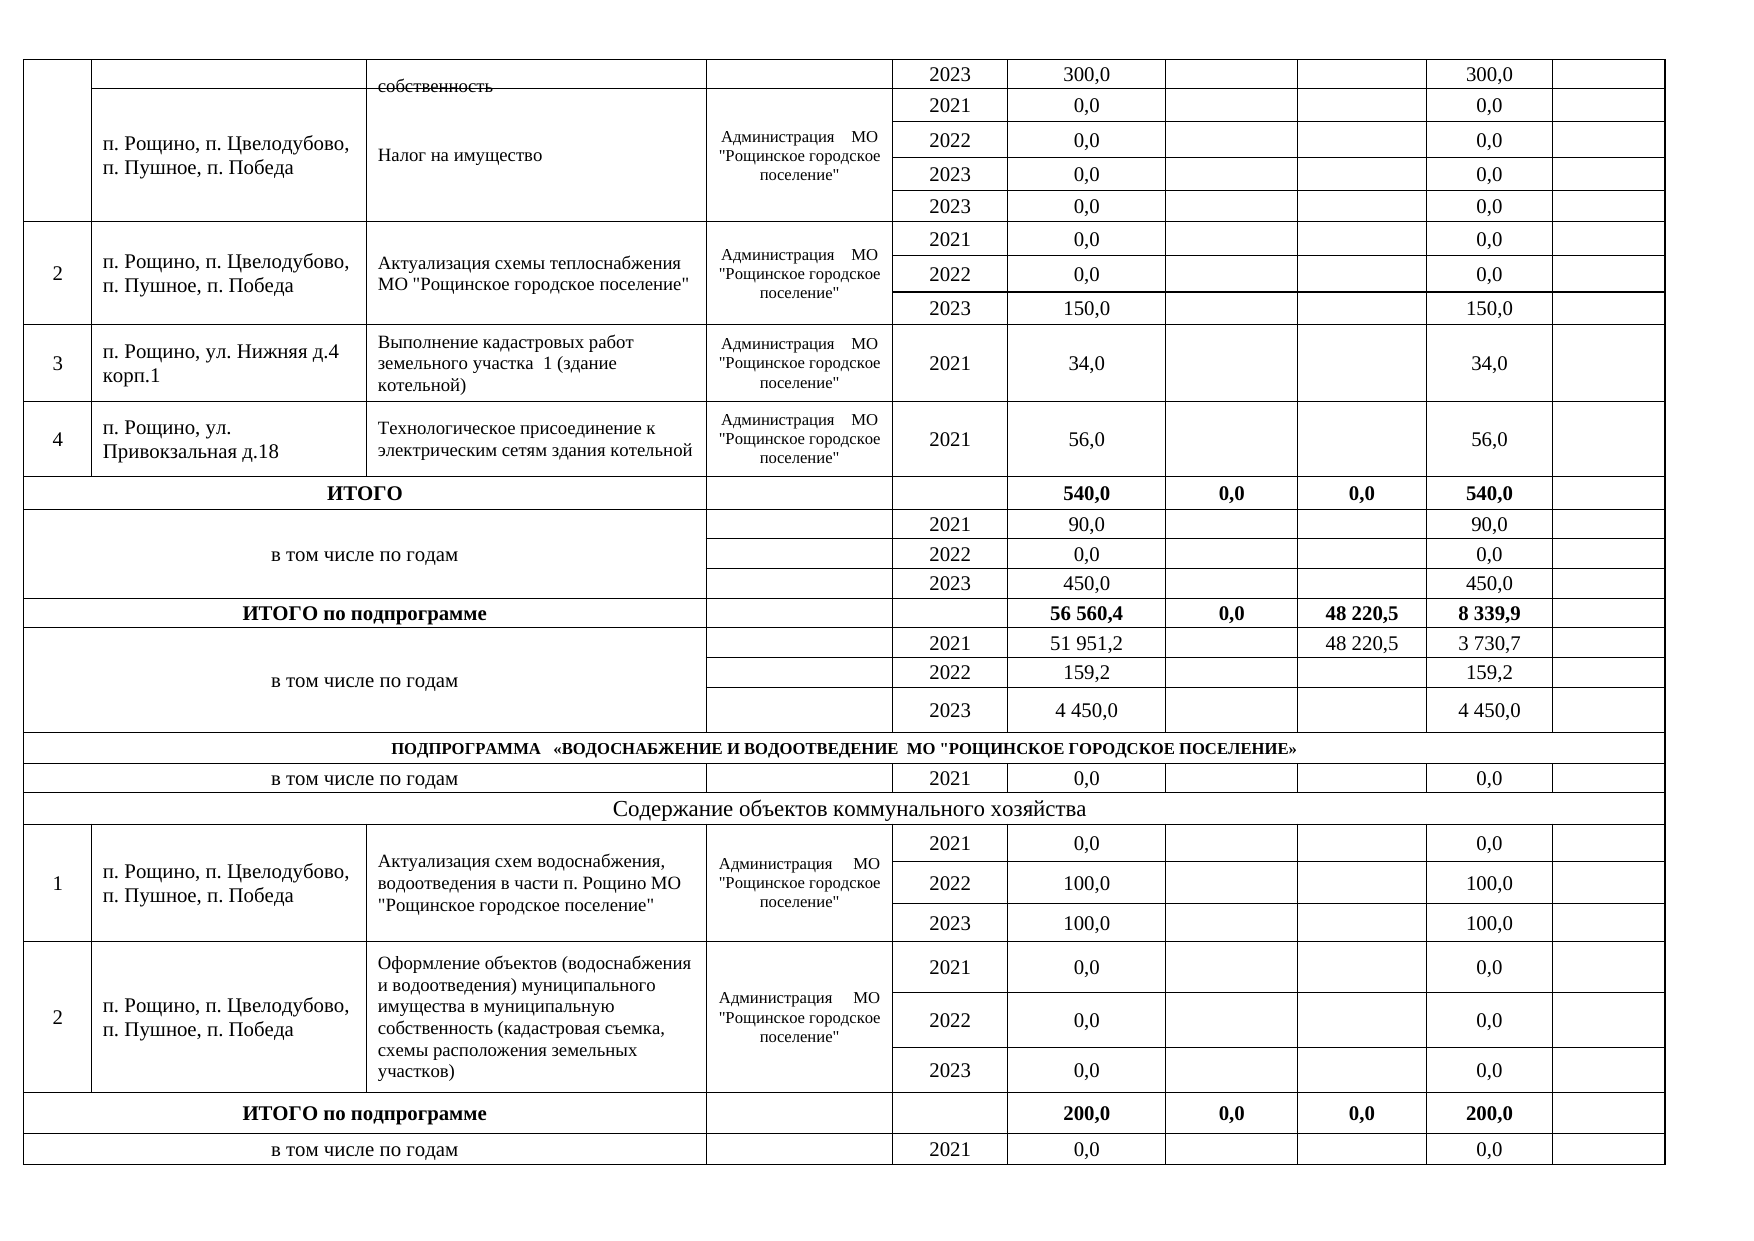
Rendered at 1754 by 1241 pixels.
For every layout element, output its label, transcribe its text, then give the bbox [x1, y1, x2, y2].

table_cell [1553, 191, 1664, 221]
table_cell [1298, 60, 1426, 88]
table_cell Выполнение кадастровых работ земельного участка 1 (здание котельной) [367, 325, 706, 401]
table_cell Администрация МО "Рощинское городское поселение" [707, 402, 892, 476]
table_cell [1166, 764, 1297, 792]
table_cell 2023 [893, 60, 1007, 88]
table_cell [1553, 60, 1664, 88]
table_cell 2023 [893, 569, 1007, 598]
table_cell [707, 942, 892, 1092]
table_cell Администрация МО "Рощинское городское поселение" [707, 325, 892, 401]
table_cell в том числе по годам [24, 628, 706, 732]
table_cell п. Рощино, п. Цвелодубово, п. Пушное, п. Победа [92, 825, 366, 941]
table_cell 0,0 [1008, 1048, 1165, 1092]
table_cell [1166, 191, 1297, 221]
table_cell [1553, 122, 1664, 157]
table_cell 2021 [893, 510, 1007, 538]
table_cell [1553, 862, 1664, 903]
table_cell п. Рощино, п. Цвелодубово, п. Пушное, п. Победа [92, 942, 366, 1092]
table_cell 0,0 [1427, 764, 1552, 792]
table_cell [1166, 569, 1297, 598]
table_cell [1553, 325, 1664, 401]
table_cell [1298, 993, 1426, 1047]
table_cell 0,0 [1166, 477, 1297, 508]
table_cell 3 [24, 325, 91, 401]
table_cell [1553, 477, 1664, 508]
table_cell [1298, 862, 1426, 903]
table_cell [1553, 764, 1664, 792]
table_cell [1298, 539, 1426, 568]
table_cell 0,0 [1427, 89, 1552, 121]
table_cell 2021 [893, 325, 1007, 401]
table_cell [707, 569, 892, 598]
table_cell Технологическое присоединение к электрическим сетям здания котельной [367, 402, 706, 476]
table_cell [1166, 658, 1297, 687]
table_cell [1166, 862, 1297, 903]
table_cell ИТОГО [24, 477, 706, 508]
table_cell 2 [24, 942, 91, 1092]
table_cell [1553, 628, 1664, 657]
table_cell 0,0 [1166, 1093, 1297, 1133]
table_cell п. Рощино, ул. Привокзальная д.18 [92, 402, 366, 476]
table_cell [1298, 569, 1426, 598]
table_cell п. Рощино, п. Цвелодубово, п. Пушное, п. Победа [92, 222, 366, 324]
table_cell [1166, 1134, 1297, 1164]
table_cell 300,0 [1427, 60, 1552, 88]
table_cell [1166, 222, 1297, 255]
table_cell 0,0 [1427, 191, 1552, 221]
table_cell [1298, 222, 1426, 255]
table_cell 0,0 [1427, 942, 1552, 992]
table_cell 0,0 [1008, 89, 1165, 121]
table_cell [1298, 1134, 1426, 1164]
table_cell 0,0 [1008, 158, 1165, 190]
table_cell 34,0 [1427, 325, 1552, 401]
table_cell [1553, 510, 1664, 538]
table_cell 4 450,0 [1008, 688, 1165, 732]
table_cell 2022 [893, 658, 1007, 687]
table_cell 2021 [893, 1134, 1007, 1164]
table_cell Администрация МО "Рощинское городское поселение" [707, 825, 892, 941]
table_cell [1166, 122, 1297, 157]
table_cell [1553, 293, 1664, 324]
table_cell 0,0 [1427, 825, 1552, 861]
table_cell 2021 [893, 825, 1007, 861]
table_cell 450,0 [1008, 569, 1165, 598]
table_cell [1166, 993, 1297, 1047]
table_cell [1298, 764, 1426, 792]
table_cell 0,0 [1427, 539, 1552, 568]
table_cell [707, 658, 892, 687]
table_cell 0,0 [1008, 993, 1165, 1047]
table_cell [1553, 1134, 1664, 1164]
table_cell [1553, 658, 1664, 687]
table_cell [1166, 89, 1297, 121]
table_cell [1166, 158, 1297, 190]
table_cell [1298, 658, 1426, 687]
table_cell 0,0 [1427, 122, 1552, 157]
table_cell [707, 477, 892, 508]
table_cell [1166, 1048, 1297, 1092]
table_cell 0,0 [1008, 539, 1165, 568]
table_cell 51 951,2 [1008, 628, 1165, 657]
table_cell [1166, 942, 1297, 992]
table_cell 200,0 [1427, 1093, 1552, 1133]
table_cell 450,0 [1427, 569, 1552, 598]
table_cell [1166, 825, 1297, 861]
table_cell 540,0 [1427, 477, 1552, 508]
table_cell 540,0 [1008, 477, 1165, 508]
table_cell 2022 [893, 539, 1007, 568]
table_cell 2023 [893, 293, 1007, 324]
table_cell ИТОГО по подпрограмме [24, 1093, 706, 1133]
table_cell [1166, 510, 1297, 538]
table_cell 2023 [893, 191, 1007, 221]
table_cell 2022 [893, 256, 1007, 291]
table_cell Актуализация схем водоснабжения, водоотведения в части п. Рощино МО "Рощинское городское поселение" [367, 825, 706, 941]
table_cell в том числе по годам [24, 510, 706, 598]
table_cell [1298, 904, 1426, 941]
table_cell ИТОГО по подпрограмме [24, 599, 706, 627]
table_cell 0,0 [1427, 993, 1552, 1047]
table_cell 2023 [893, 688, 1007, 732]
table_cell [1553, 89, 1664, 121]
table_cell 100,0 [1427, 862, 1552, 903]
table_cell [707, 764, 892, 792]
table_cell 90,0 [1427, 510, 1552, 538]
table_cell [1166, 60, 1297, 88]
table_cell [1166, 256, 1297, 291]
table_cell [707, 1093, 892, 1133]
table_cell [1553, 1048, 1664, 1092]
table_cell 300,0 [1008, 60, 1165, 88]
table_cell [1298, 510, 1426, 538]
table_cell [893, 477, 1007, 508]
table_cell 0,0 [1298, 1093, 1426, 1133]
table_cell [707, 628, 892, 657]
table_cell [1298, 122, 1426, 157]
table_cell [707, 599, 892, 627]
table_cell 2021 [893, 222, 1007, 255]
table_cell [1553, 688, 1664, 732]
table_cell Налог на имущество [367, 89, 706, 221]
table_cell 0,0 [1008, 222, 1165, 255]
table_cell 2021 [893, 628, 1007, 657]
table_cell 8 339,9 [1427, 599, 1552, 627]
table_cell 56 560,4 [1008, 599, 1165, 627]
table_cell [1553, 569, 1664, 598]
table_cell в том числе по годам [24, 764, 706, 792]
table_cell 2021 [893, 942, 1007, 992]
table_cell [1553, 942, 1664, 992]
table_cell Оформление объектов (водоснабжения и водоотведения) муниципального имущества в муниципальную собственность (кадастровая съемка, схемы расположения земельных участков) [367, 942, 706, 1092]
table_cell 0,0 [1008, 942, 1165, 992]
table_cell 1 [24, 825, 91, 941]
table_cell 0,0 [1008, 764, 1165, 792]
table_cell [1166, 402, 1297, 476]
table_cell [1166, 904, 1297, 941]
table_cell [707, 89, 892, 221]
table_cell Актуализация схемы теплоснабжения МО "Рощинское городское поселение" [367, 222, 706, 324]
table_cell [1553, 993, 1664, 1047]
table_cell 0,0 [1298, 477, 1426, 508]
table_cell [707, 539, 892, 568]
table_cell 100,0 [1008, 862, 1165, 903]
table_cell 150,0 [1427, 293, 1552, 324]
table_cell 0,0 [1008, 256, 1165, 291]
table_cell 100,0 [1427, 904, 1552, 941]
table_cell ПОДПРОГРАММА «ВОДОСНАБЖЕНИЕ И ВОДООТВЕДЕНИЕ МО "РОЩИНСКОЕ ГОРОДСКОЕ ПОСЕЛЕНИЕ» [24, 733, 1664, 763]
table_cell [24, 1134, 706, 1164]
table_cell [1298, 256, 1426, 291]
table_cell [1298, 825, 1426, 861]
table_cell 2023 [893, 1048, 1007, 1092]
table_cell 0,0 [1427, 256, 1552, 291]
table_cell 2023 [893, 158, 1007, 190]
table_cell [1166, 688, 1297, 732]
table_cell [1166, 539, 1297, 568]
table_cell 0,0 [1008, 825, 1165, 861]
table_cell 2022 [893, 862, 1007, 903]
table_cell 90,0 [1008, 510, 1165, 538]
table_cell [1553, 256, 1664, 291]
table_cell [1298, 158, 1426, 190]
table_cell 0,0 [1166, 599, 1297, 627]
table_cell 34,0 [1008, 325, 1165, 401]
table_cell [893, 599, 1007, 627]
table_cell Администрация МО "Рощинское городское поселение" [707, 222, 892, 324]
table_cell Содержание объектов коммунального хозяйства [24, 793, 1664, 823]
table_cell 0,0 [1427, 158, 1552, 190]
table_cell [1553, 904, 1664, 941]
table_cell п. Рощино, ул. Нижняя д.4 корп.1 [92, 325, 366, 401]
table_cell 159,2 [1427, 658, 1552, 687]
table_cell 159,2 [1008, 658, 1165, 687]
table_cell 4 [24, 402, 91, 476]
table_cell [1166, 628, 1297, 657]
table_cell 2023 [893, 904, 1007, 941]
table_cell 0,0 [1427, 1048, 1552, 1092]
table_cell 48 220,5 [1298, 628, 1426, 657]
table_cell [1298, 191, 1426, 221]
table_cell [1298, 402, 1426, 476]
table_cell 0,0 [1008, 122, 1165, 157]
table_cell 100,0 [1008, 904, 1165, 941]
table_cell 0,0 [1427, 222, 1552, 255]
table_cell [1553, 539, 1664, 568]
table_cell [1553, 402, 1664, 476]
table_cell 2022 [893, 993, 1007, 1047]
table_cell 2 [24, 222, 91, 324]
table_cell 4 450,0 [1427, 688, 1552, 732]
table_cell 56,0 [1427, 402, 1552, 476]
table_cell [1553, 158, 1664, 190]
table_cell 2021 [893, 89, 1007, 121]
table_cell [1298, 89, 1426, 121]
table_cell 0,0 [1008, 1134, 1165, 1164]
table_cell [1298, 688, 1426, 732]
table_cell [1298, 1048, 1426, 1092]
table_cell 150,0 [1008, 293, 1165, 324]
table_cell 3 730,7 [1427, 628, 1552, 657]
table_cell [1553, 599, 1664, 627]
table_cell [1298, 293, 1426, 324]
table_cell [893, 1093, 1007, 1133]
table_cell [707, 1134, 892, 1164]
table_cell 2021 [893, 764, 1007, 792]
table_cell [1166, 325, 1297, 401]
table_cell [92, 89, 366, 221]
table_cell 48 220,5 [1298, 599, 1426, 627]
table_cell [1298, 325, 1426, 401]
table_cell [707, 510, 892, 538]
table_cell 2022 [893, 122, 1007, 157]
table_cell [1553, 825, 1664, 861]
table_cell [1166, 293, 1297, 324]
table_cell [707, 688, 892, 732]
table_cell [1553, 222, 1664, 255]
table_cell [1553, 1093, 1664, 1133]
table_cell 0,0 [1008, 191, 1165, 221]
table_cell 56,0 [1008, 402, 1165, 476]
table_cell [1298, 942, 1426, 992]
table_cell 0,0 [1427, 1134, 1552, 1164]
table_cell 2021 [893, 402, 1007, 476]
table_cell 200,0 [1008, 1093, 1165, 1133]
